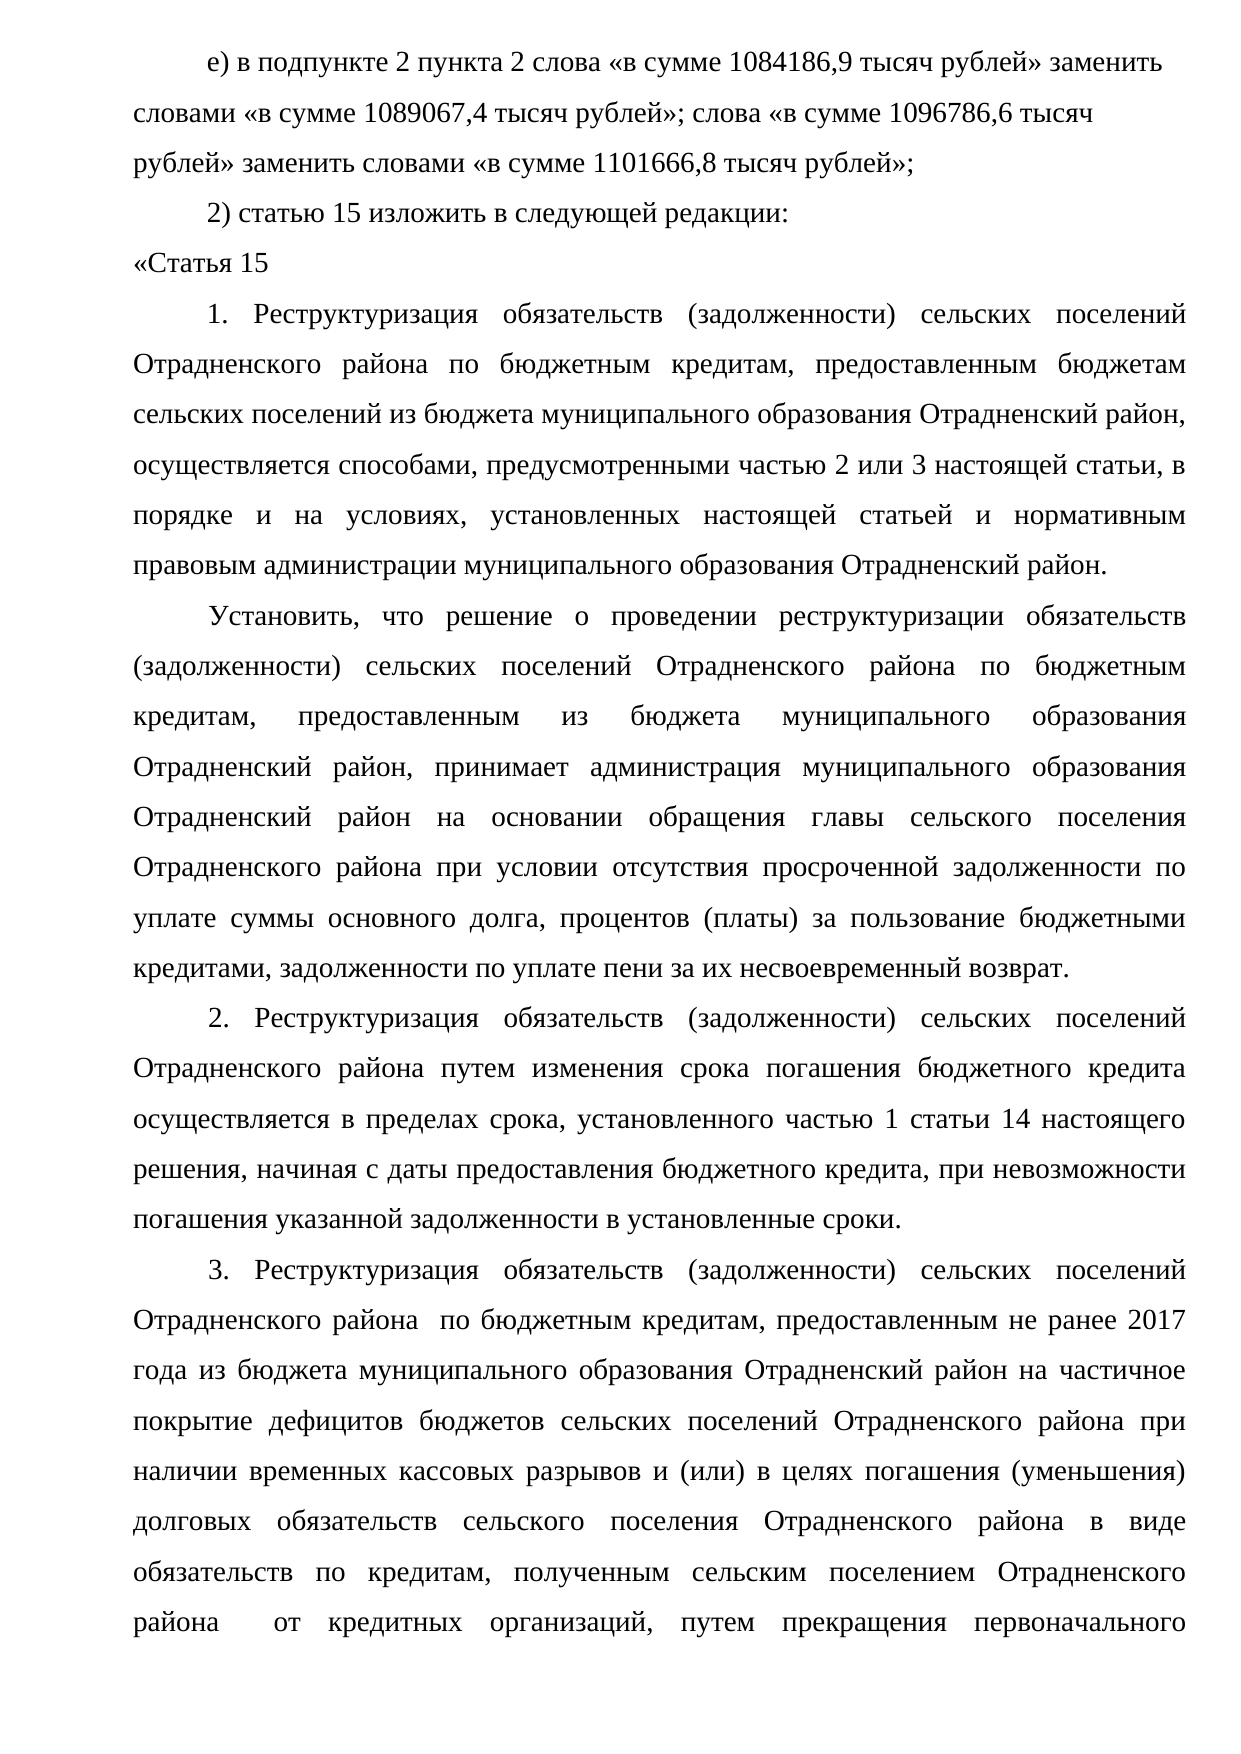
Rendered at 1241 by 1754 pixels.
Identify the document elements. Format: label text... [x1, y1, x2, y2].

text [133, 1252, 1187, 1638]
text 2. Реструктуризация обязательств (задолженности) сельских поселений Отрадненского района путем изменения срока погашения бюджетного кредита осуществляется в пределах срока, установленного частью 1 статьи 14 настоящего решения, начиная с даты предоставления бюджетного кредита, при невозможности погашения указанной задолженности в установленные сроки. [133, 1000, 1187, 1235]
text 2) статью 15 изложить в следующей редакции: [133, 195, 1187, 229]
text е) в подпункте 2 пункта 2 слова «в сумме 1084186,9 тысяч рублей» заменить словами «в сумме 1089067,4 тысяч рублей»; слова «в сумме 1096786,6 тысяч рублей» заменить словами «в сумме 1101666,8 тысяч рублей»; [133, 44, 1187, 178]
text «Статья 15 [133, 246, 1187, 279]
text Установить, что решение о проведении реструктуризации обязательств (задолженности) сельских поселений Отрадненского района по бюджетным кредитам, предоставленным из бюджета муниципального образования Отрадненский район, принимает администрация муниципального образования Отрадненский район на основании обращения главы сельского поселения Отрадненского района при условии отсутствия просроченной задолженности по уплате суммы основного долга, процентов (платы) за пользование бюджетными кредитами, задолженности по уплате пени за их несвоевременный возврат. [133, 598, 1187, 983]
text 1. Реструктуризация обязательств (задолженности) сельских поселений Отрадненского района по бюджетным кредитам, предоставленным бюджетам сельских поселений из бюджета муниципального образования Отрадненский район, осуществляется способами, предусмотренными частью 2 или 3 настоящей статьи, в порядке и на условиях, установленных настоящей статьей и нормативным правовым администрации муниципального образования Отрадненский район. [133, 296, 1187, 581]
